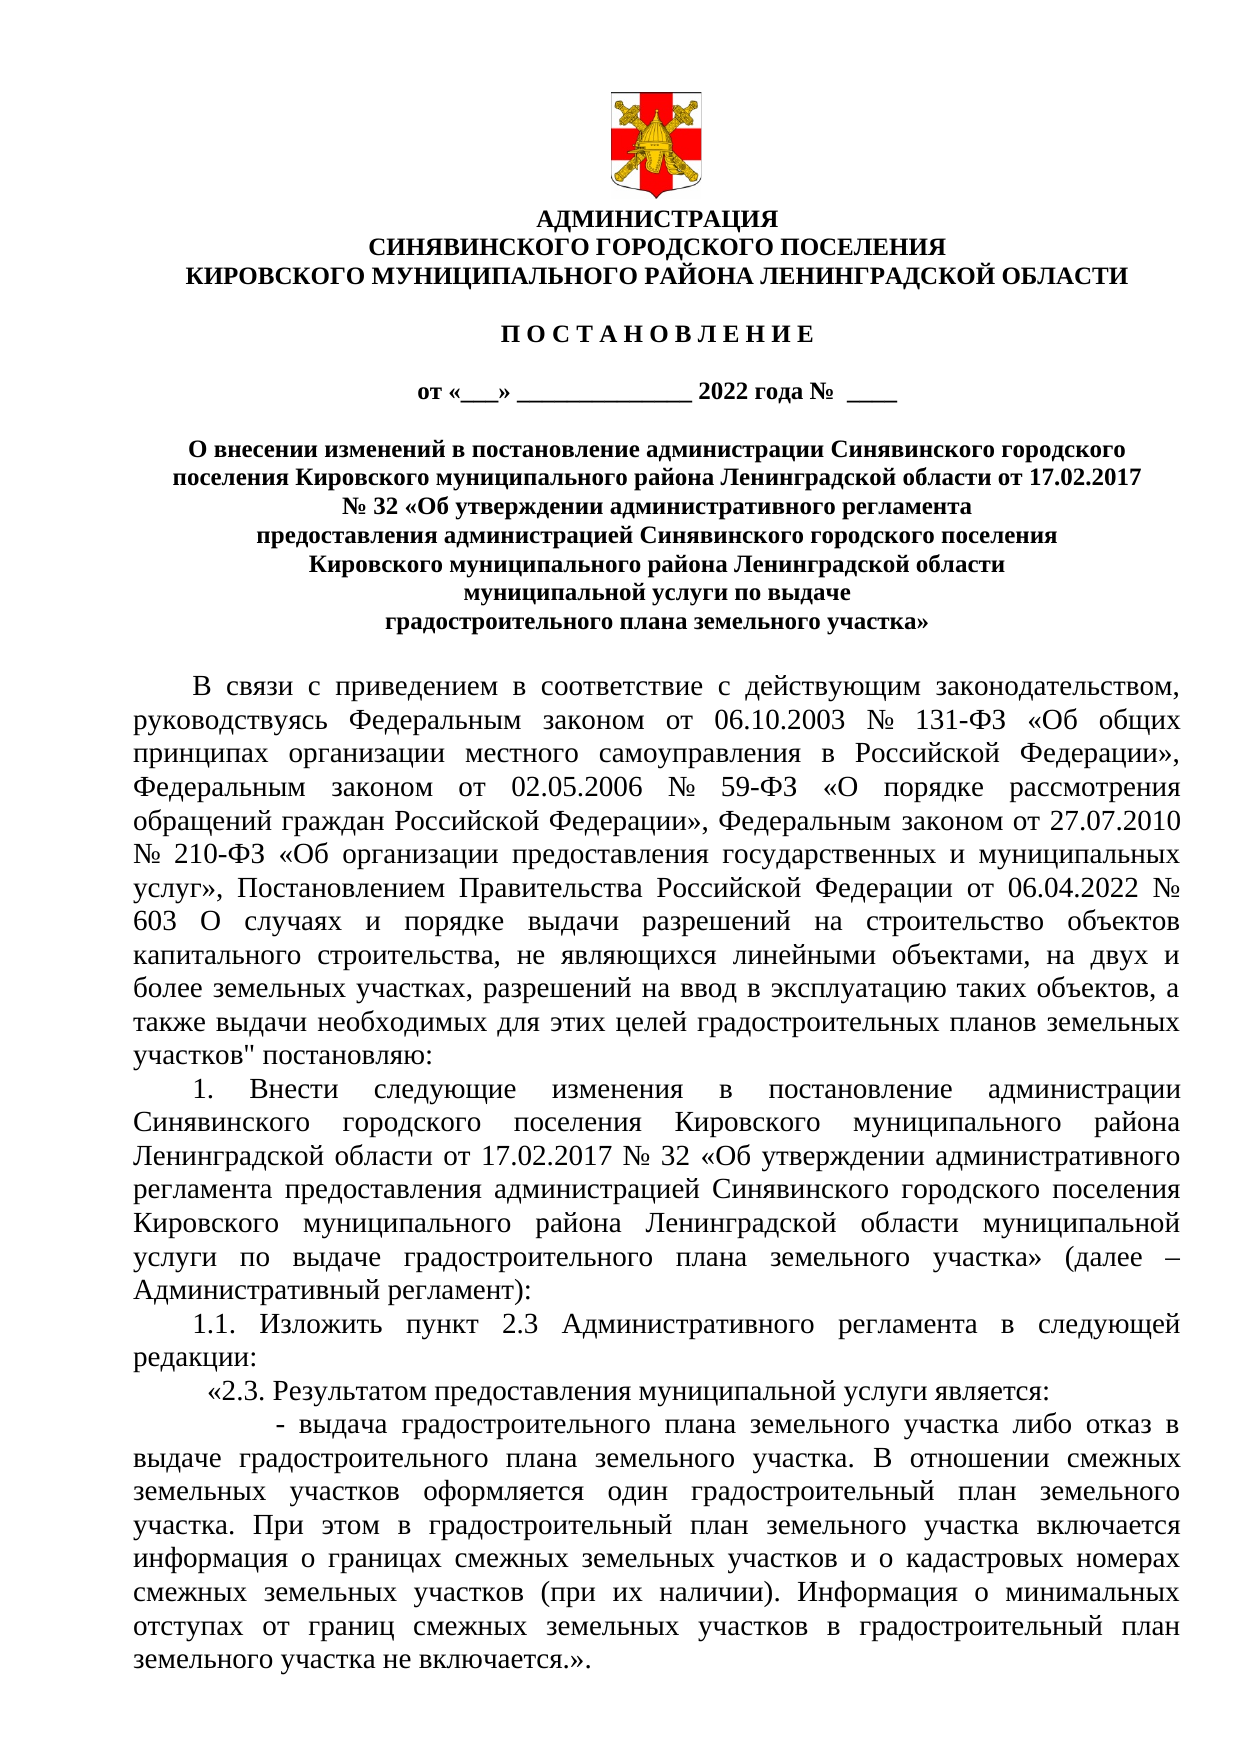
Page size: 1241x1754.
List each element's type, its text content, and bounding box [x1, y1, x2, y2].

text предоставления администрацией Синявинского городского поселения [133, 520, 1181, 549]
text градостроительного плана земельного участка» [133, 606, 1181, 635]
text Кировского муниципального района Ленинградской области [133, 549, 1181, 577]
text О внесении изменений в постановление администрации Синявинского городского поселения Кировского муниципального района Ленинградской области от 17.02.2017 № 32 «Об утверждении административного регламента [133, 434, 1181, 520]
text «2.3. Результатом предоставления муниципальной услуги является: [133, 1373, 1181, 1406]
text В связи с приведением в соответствие с действующим законодательством, руководствуясь Федеральным законом от 06.10.2003 № 131-ФЗ «Об общих принципах организации местного самоуправления в Российской Федерации», Федеральным законом от 02.05.2006 № 59-ФЗ «О порядке рассмотрения обращений граждан Российской Федерации», Федеральным законом от 27.07.2010 № 210-ФЗ «Об организации предоставления государственных и муниципальных услуг», Постановлением Правительства Российской Федерации от 06.04.2022 № 603 О случаях и порядке выдачи разрешений на строительство объектов капитального строительства, не являющихся линейными объектами, на двух и более земельных участках, разрешений на ввод в эксплуатацию таких объектов, а также выдачи необходимых для этих целей градостроительных планов земельных участков" постановляю: [133, 668, 1181, 1071]
text КИРОВСКОГО МУНИЦИПАЛЬНОГО РАЙОНА ЛЕНИНГРАДСКОЙ ОБЛАСТИ [133, 261, 1181, 290]
text П О С Т А Н О В Л Е Н И Е [133, 319, 1181, 347]
text муниципальной услуги по выдаче [133, 577, 1181, 606]
text АДМИНИСТРАЦИЯ [133, 204, 1181, 232]
text СИНЯВИНСКОГО ГОРОДСКОГО ПОСЕЛЕНИЯ [133, 232, 1181, 261]
text - выдача градостроительного плана земельного участка либо отказ в выдаче градостроительного плана земельного участка. В отношении смежных земельных участков оформляется один градостроительный план земельного участка. При этом в градостроительный план земельного участка включается информация о границах смежных земельных участков и о кадастровых номерах смежных земельных участков (при их наличии). Информация о минимальных отступах от границ смежных земельных участков в градостроительный план земельного участка не включается.». [133, 1406, 1181, 1675]
text от «___» ______________ 2022 года № ____ [133, 376, 1181, 405]
text 1.1. Изложить пункт 2.3 Административного регламента в следующей редакции: [133, 1306, 1181, 1373]
text 1. Внести следующие изменения в постановление администрации Синявинского городского поселения Кировского муниципального района Ленинградской области от 17.02.2017 № 32 «Об утверждении административного регламента предоставления администрацией Синявинского городского поселения Кировского муниципального района Ленинградской области муниципальной услуги по выдаче градостроительного плана земельного участка» (далее – Административный регламент): [133, 1071, 1181, 1306]
picture [611, 92, 702, 199]
